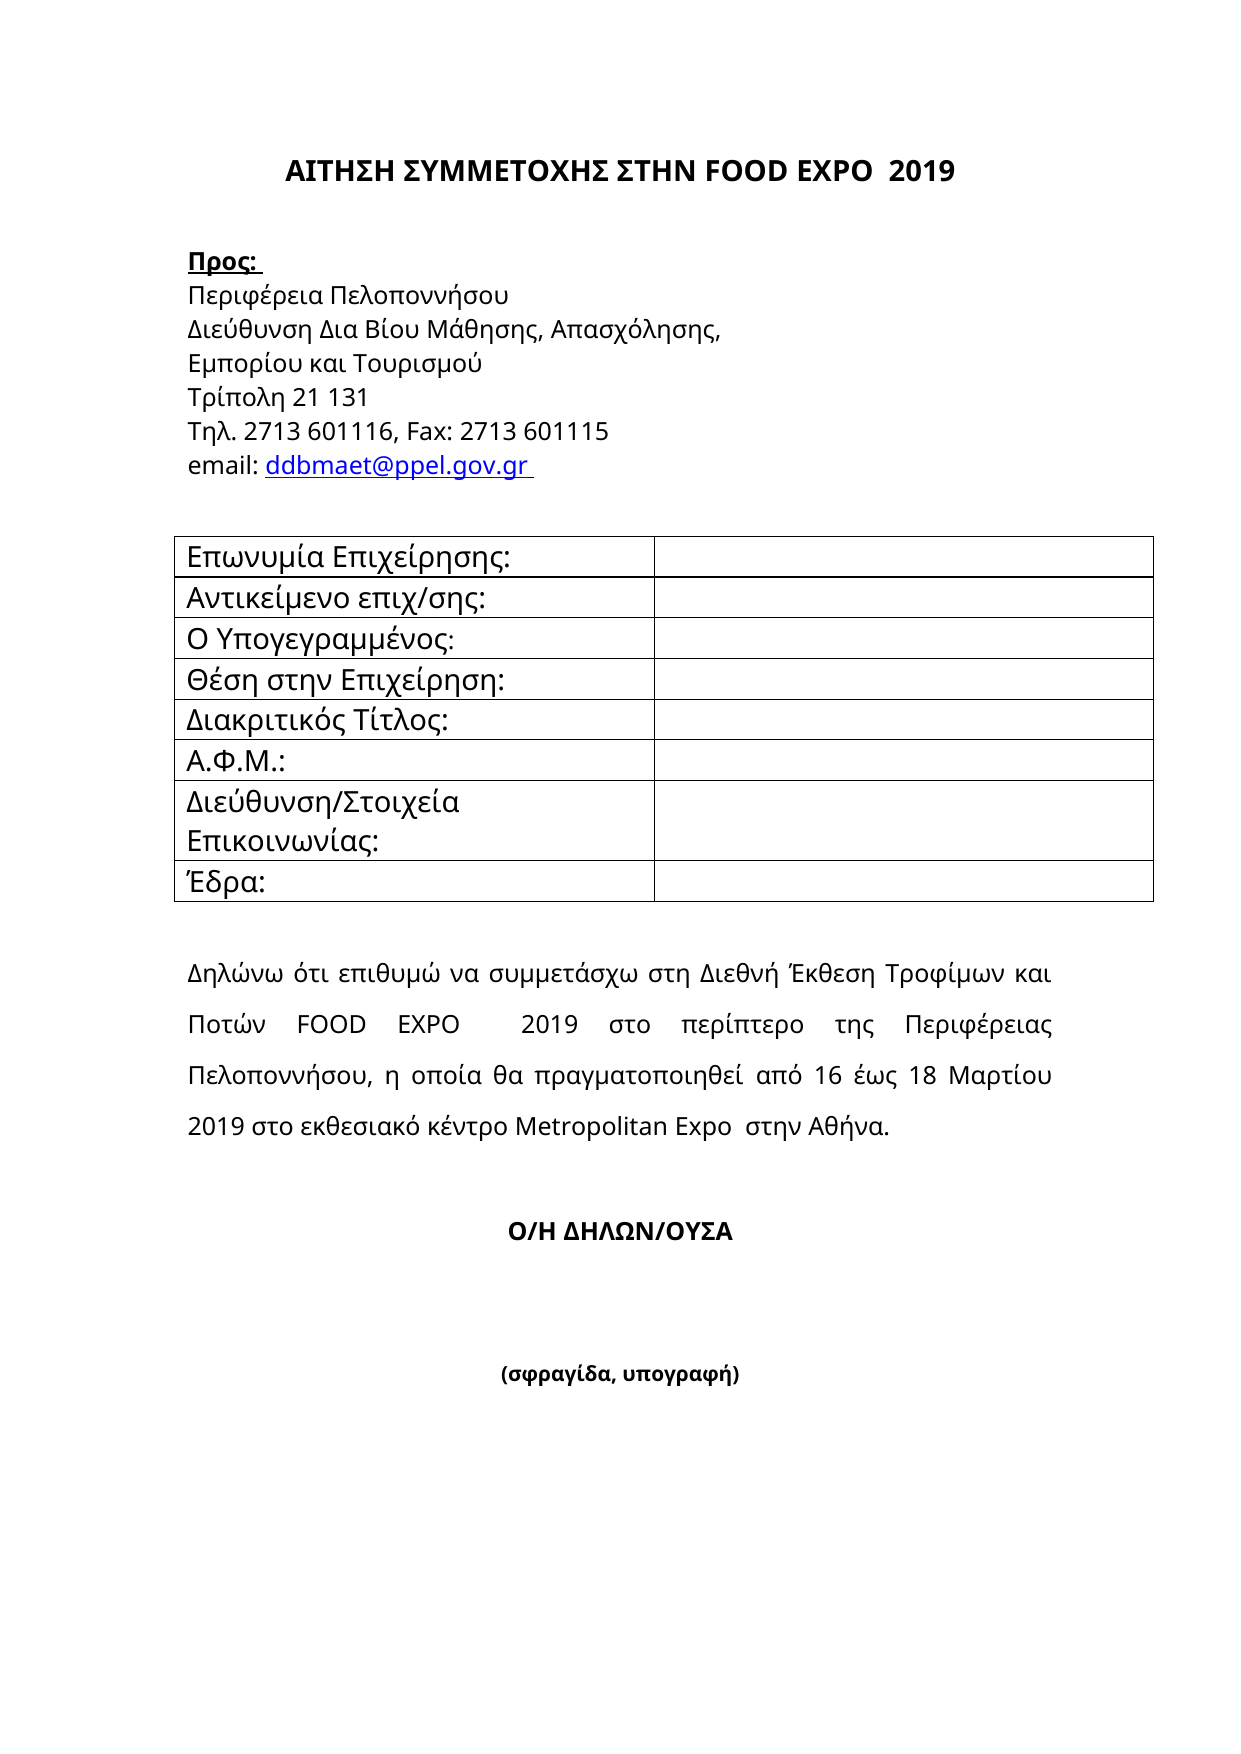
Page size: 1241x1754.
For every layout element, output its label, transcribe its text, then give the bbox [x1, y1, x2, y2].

table_cell [655, 861, 1153, 901]
text Τηλ. 2713 601116, Fax: 2713 601115 [187, 414, 1053, 448]
text email: ddbmaet@ppel.gov.gr [187, 448, 1053, 482]
table_cell [655, 700, 1153, 739]
text Τρίπολη 21 131 [187, 380, 1053, 414]
table_cell Έδρα: [175, 861, 654, 901]
text Προς: [187, 243, 1053, 277]
table_cell Διακριτικός Τίτλος: [175, 700, 654, 739]
table_cell [655, 659, 1153, 698]
text Περιφέρεια Πελοποννήσου [187, 277, 1053, 312]
text (σφραγίδα, υπογραφή) [187, 1359, 1053, 1388]
table_cell Αντικείμενο επιχ/σης: [175, 578, 654, 617]
table_cell Ο Υπογεγραμμένος: [175, 618, 654, 658]
table_cell [655, 578, 1153, 617]
table_cell [655, 618, 1153, 658]
table_cell Θέση στην Επιχείρηση: [175, 659, 654, 698]
text Εμπορίου και Τουρισμού [187, 346, 1053, 380]
table_header [655, 537, 1153, 576]
table_cell Διεύθυνση/Στοιχεία Επικοινωνίας: [175, 781, 654, 860]
table_cell [655, 740, 1153, 780]
text ΑΙΤΗΣΗ ΣΥΜΜΕΤΟΧΗΣ ΣΤΗΝ FOOD EXPO 2019 [187, 150, 1053, 190]
text Ο/Η ΔΗΛΩΝ/ΟΥΣΑ [187, 1214, 1053, 1248]
table_cell [655, 781, 1153, 860]
text Δηλώνω ότι επιθυμώ να συμμετάσχω στη Διεθνή Έκθεση Τροφίμων και Ποτών FOOD EXPO 2019 στο περίπτερο της Περιφέρειας Πελοποννήσου, η οποία θα πραγματοποιηθεί από 16 έως 18 Μαρτίου 2019 στο εκθεσιακό κέντρο Μetropolitan Expo στην Αθήνα. [187, 956, 1053, 1143]
table_cell Α.Φ.Μ.: [175, 740, 654, 780]
table_header Επωνυμία Επιχείρησης: [175, 537, 654, 576]
text Διεύθυνση Δια Βίου Μάθησης, Απασχόλησης, [187, 312, 1053, 346]
